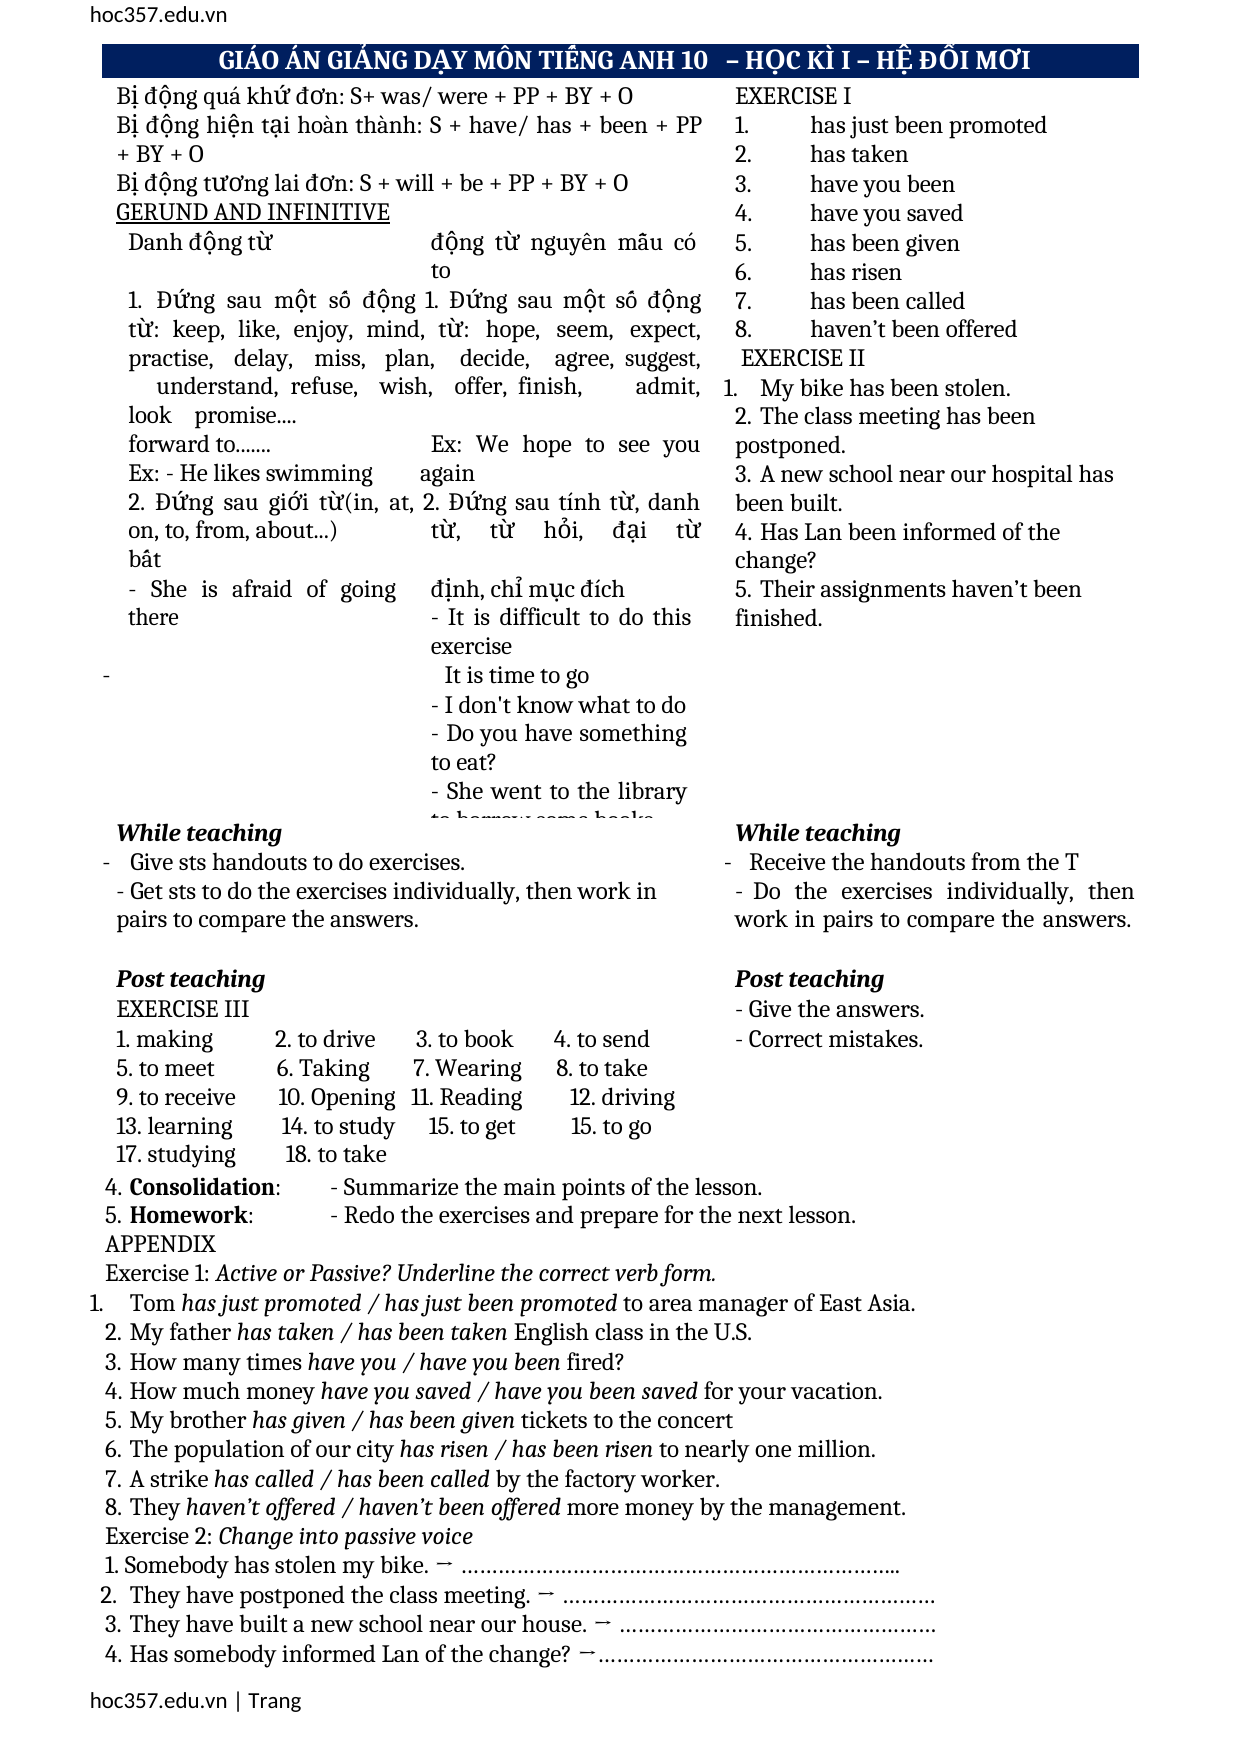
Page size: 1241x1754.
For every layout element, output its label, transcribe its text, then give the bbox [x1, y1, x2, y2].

list How much money have you saved / have you been saved for your vacation. [105, 1376, 1159, 1405]
list Tom has just promoted / has just been promoted to area manager of East Asia. [89, 1288, 1159, 1317]
table_header – HỌC KÌ I – HỆ ĐỔI MỚI [724, 44, 1139, 78]
list Has somebody informed Lan of the change? →……………………………………………… [105, 1639, 1159, 1668]
list Homework: - Redo the exercises and prepare for the next lesson. APPENDIX [105, 1201, 886, 1258]
text 1. Somebody has stolen my bike. → …………………………………………………………….. [105, 1551, 1159, 1580]
list A strike has called / has been called by the factory worker. [105, 1464, 1159, 1493]
table_cell Post teaching EXERCISE III 1. making 2. to drive 3. to book 4. to send 5. to meet 6. Taking 7. Wearing 8. to take 9. to receive 10. Opening 11. Reading 12. driving 13. learning 14. to study 15. to get 15. to go 17. studying 18. to take [102, 965, 724, 1175]
table_header GIÁO ÁN GIẢNG DẠY MÔN TIẾNG ANH 10 [102, 44, 724, 78]
list The population of our city has risen / has been risen to nearly one million. [105, 1434, 1159, 1464]
list Consolidation: - Summarize the main points of the lesson. [105, 1175, 1159, 1201]
list My father has taken / has been taken English class in the U.S. [105, 1317, 1159, 1346]
list How many times have you / have you been fired? [105, 1347, 1159, 1376]
table_cell While teaching Give sts handouts to do exercises. Get sts to do the exercises individually, then work in pairs to compare the answers. [102, 817, 724, 965]
list They have built a new school near our house. → …………………………………………… [105, 1609, 1159, 1639]
table_cell While teaching Receive the handouts from the T Do the exercises individually, then work in pairs to compare the answers. [724, 817, 1139, 965]
list My brother has given / has been given tickets to the concert [105, 1405, 1159, 1434]
list They have postponed the class meeting. → …………………………………………………… [100, 1580, 1159, 1609]
table_cell Post teaching Give the answers. Correct mistakes. [724, 965, 1139, 1175]
text Exercise 1: Active or Passive? Underline the correct verb form. [105, 1258, 1159, 1288]
table_cell EXERCISE I has just been promoted has taken have you been have you saved has been given has risen has been called haven’t been offered EXERCISE II My bike has been stolen. The class meeting has been postponed. A new school near our hospital has been built. Has Lan been informed of the change? Their assignments haven’t been finished. [724, 78, 1139, 817]
list They haven’t offered / haven’t been offered more money by the management. Exercise 2: Change into passive voice [105, 1493, 939, 1551]
table_cell Bị động quá khứ đơn: S+ was/ were + PP + BY + O Bị động hiện tại hoàn thành: S + have/ has + been + PP + BY + O Bị động tương lai đơn: S + will + be + PP + BY + O GERUND AND INFINITIVE Danh động từ động từ nguyên mẫu có to Đứng sau một số động 1. Đứng sau một số động từ: keep, like, enjoy, mind, từ: hope, seem, expect, practise, delay, miss, plan, decide, agree, suggest, understand, refuse, wish, offer, finish, admit, look promise.... forward to....... Ex: We hope to see you Ex: - He likes swimming again Đứng sau giới từ(in, at, 2. Đứng sau tính từ, danh on, to, from, about...) từ, từ hỏi, đại từ bất She is afraid of going định, chỉ mục đích there - It is difficult to do this exercise It is time to go I don't know what to do Do you have something to eat? She went to the library to borrow some books [102, 78, 724, 817]
